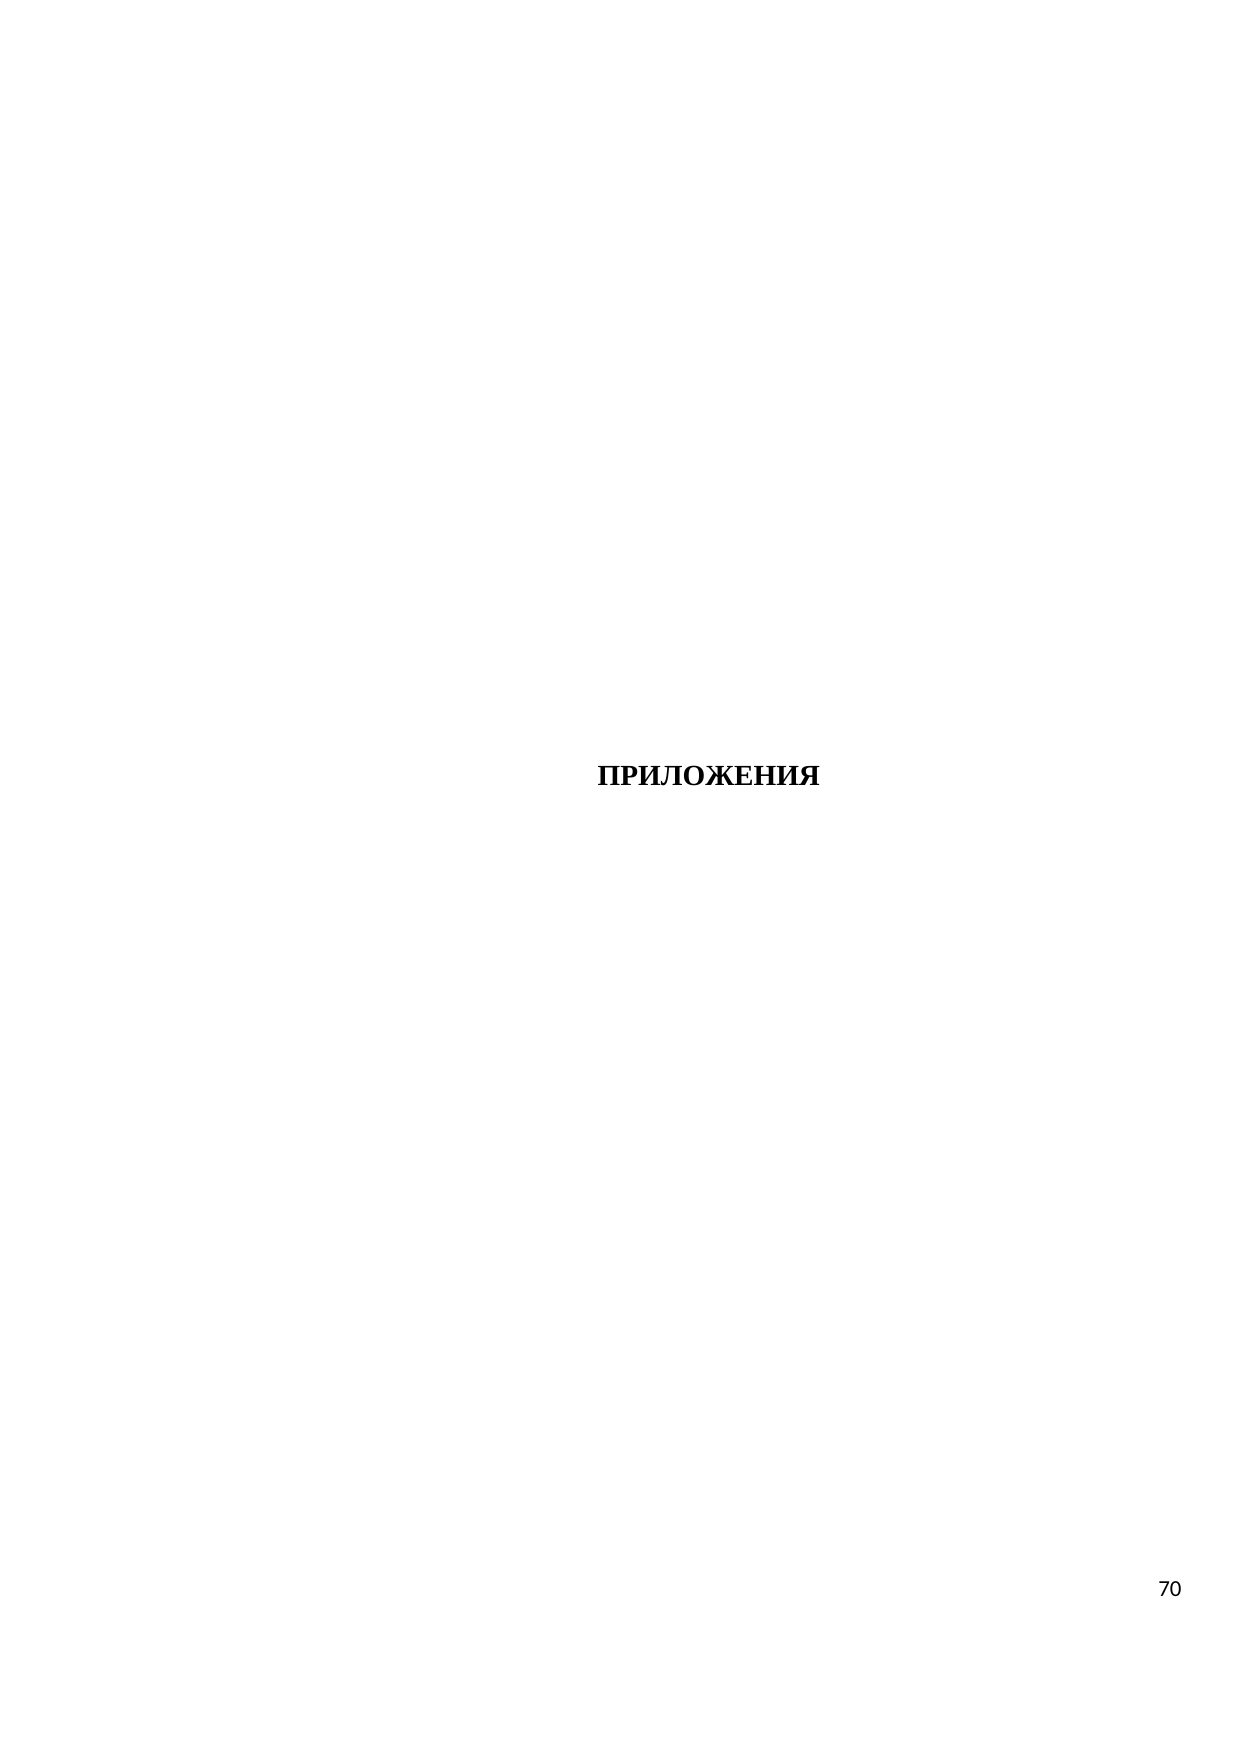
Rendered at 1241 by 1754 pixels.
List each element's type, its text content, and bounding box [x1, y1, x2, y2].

text ПРИЛOЖЕНИЯ [177, 758, 1181, 792]
